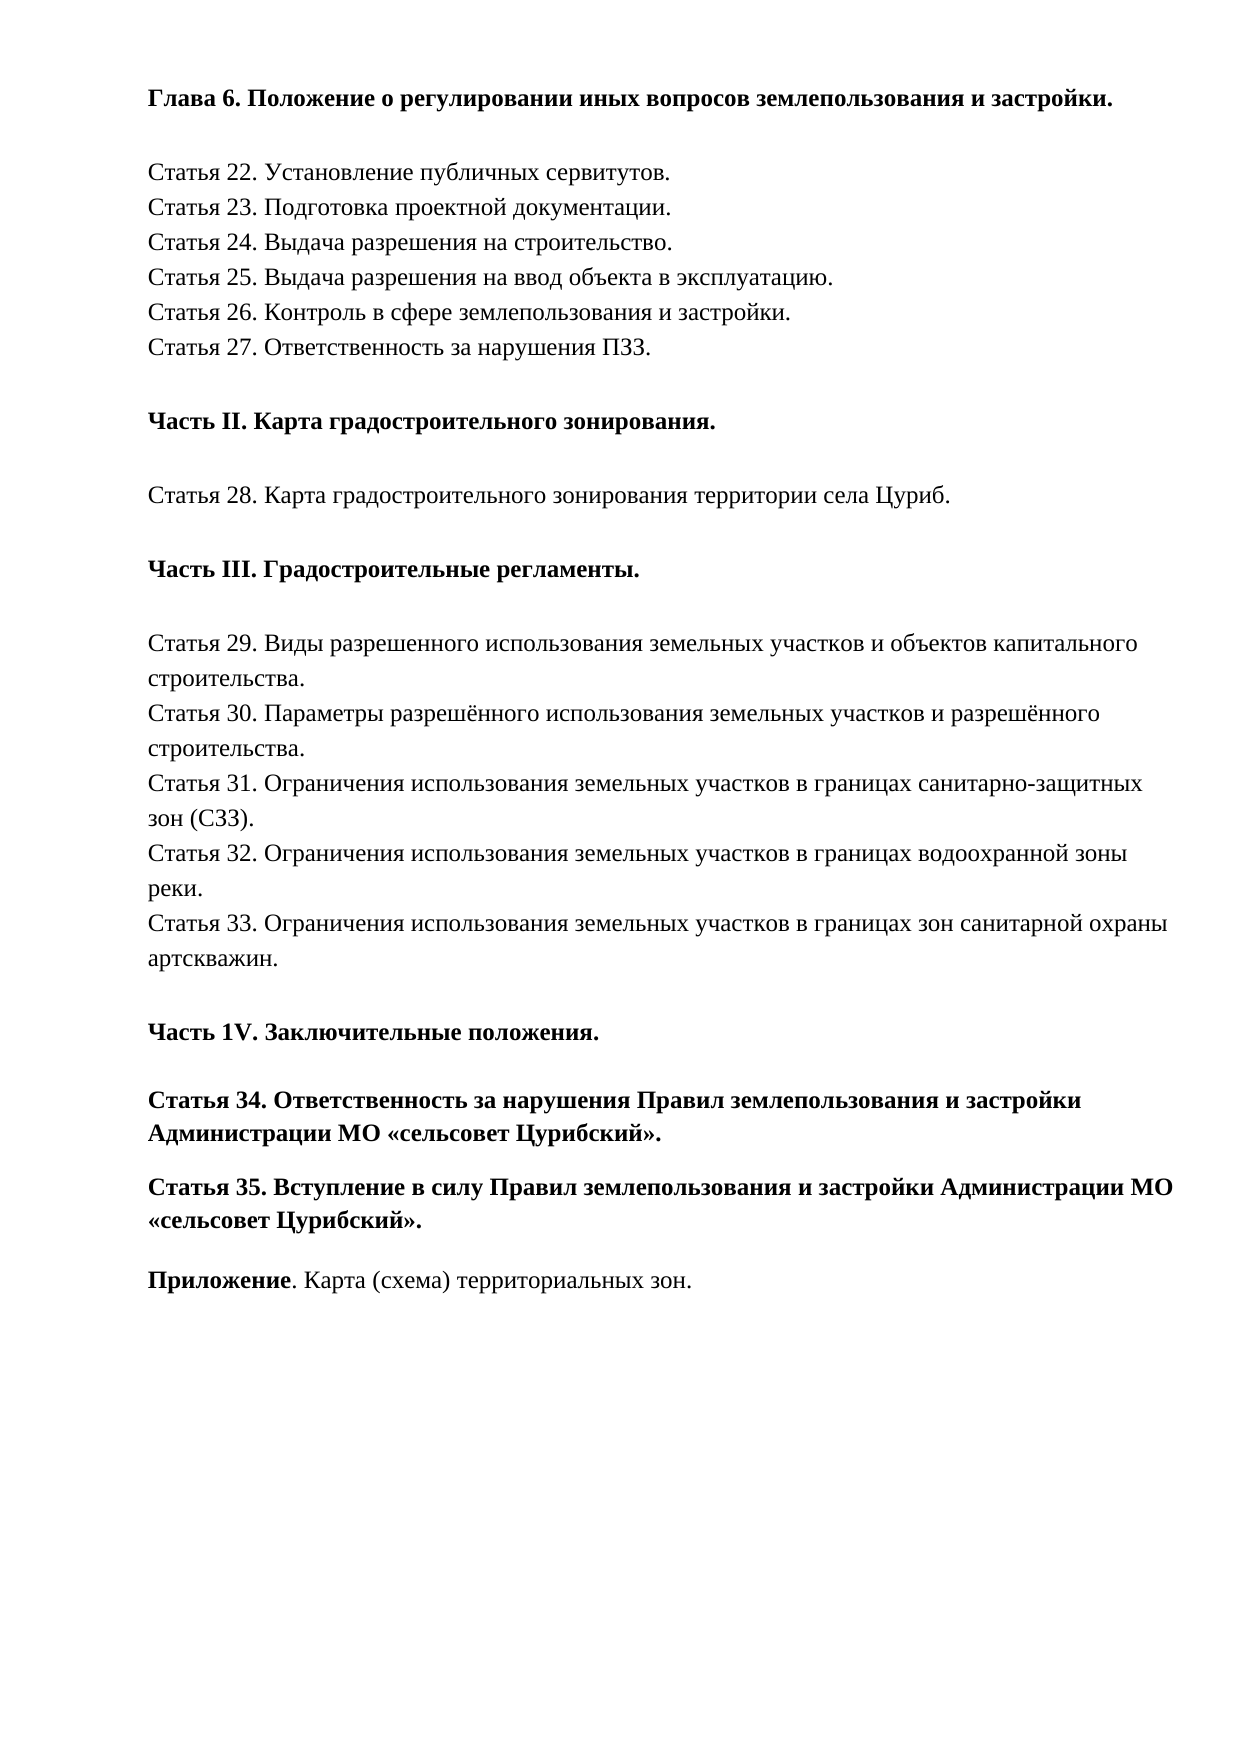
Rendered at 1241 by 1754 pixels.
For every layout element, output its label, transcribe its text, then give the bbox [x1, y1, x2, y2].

text Приложение. Карта (схема) территориальных зон. [148, 1258, 1181, 1293]
text Часть II. Карта градостроительного зонирования. [148, 399, 1181, 434]
text Статья 35. Вступление в силу Правил землепользования и застройки Администрации МО «сельсовет Цурибский». [148, 1172, 1181, 1233]
text Часть 1V. Заключительные положения. [148, 1011, 1181, 1046]
text Статья 34. Ответственность за нарушения Правил землепользования и застройки Администрации МО «сельсовет Цурибский». [148, 1085, 1181, 1147]
text Глава 6. Положение о регулировании иных вопросов землепользования и застройки. [148, 41, 1181, 111]
text Статья 22. Установление публичных сервитутов. Статья 23. Подготовка проектной документации. Статья 24. Выдача разрешения на строительство. Статья 25. Выдача разрешения на ввод объекта в эксплуатацию. Статья 26. Контроль в сфере землепользования и застройки. Статья 27. Ответственность за нарушения ПЗЗ. [148, 150, 1181, 360]
text Статья 28. Карта градостроительного зонирования территории села Цуриб. [148, 473, 1181, 508]
text Статья 29. Виды разрешенного использования земельных участков и объектов капитального строительства. Статья 30. Параметры разрешённого использования земельных участков и разрешённого строительства. Статья 31. Ограничения использования земельных участков в границах санитарно-защитных зон (СЗЗ). Статья 32. Ограничения использования земельных участков в границах водоохранной зоны реки. Статья 33. Ограничения использования земельных участков в границах зон санитарной охраны артскважин. [148, 622, 1181, 972]
text Часть III. Градостроительные регламенты. [148, 548, 1181, 583]
